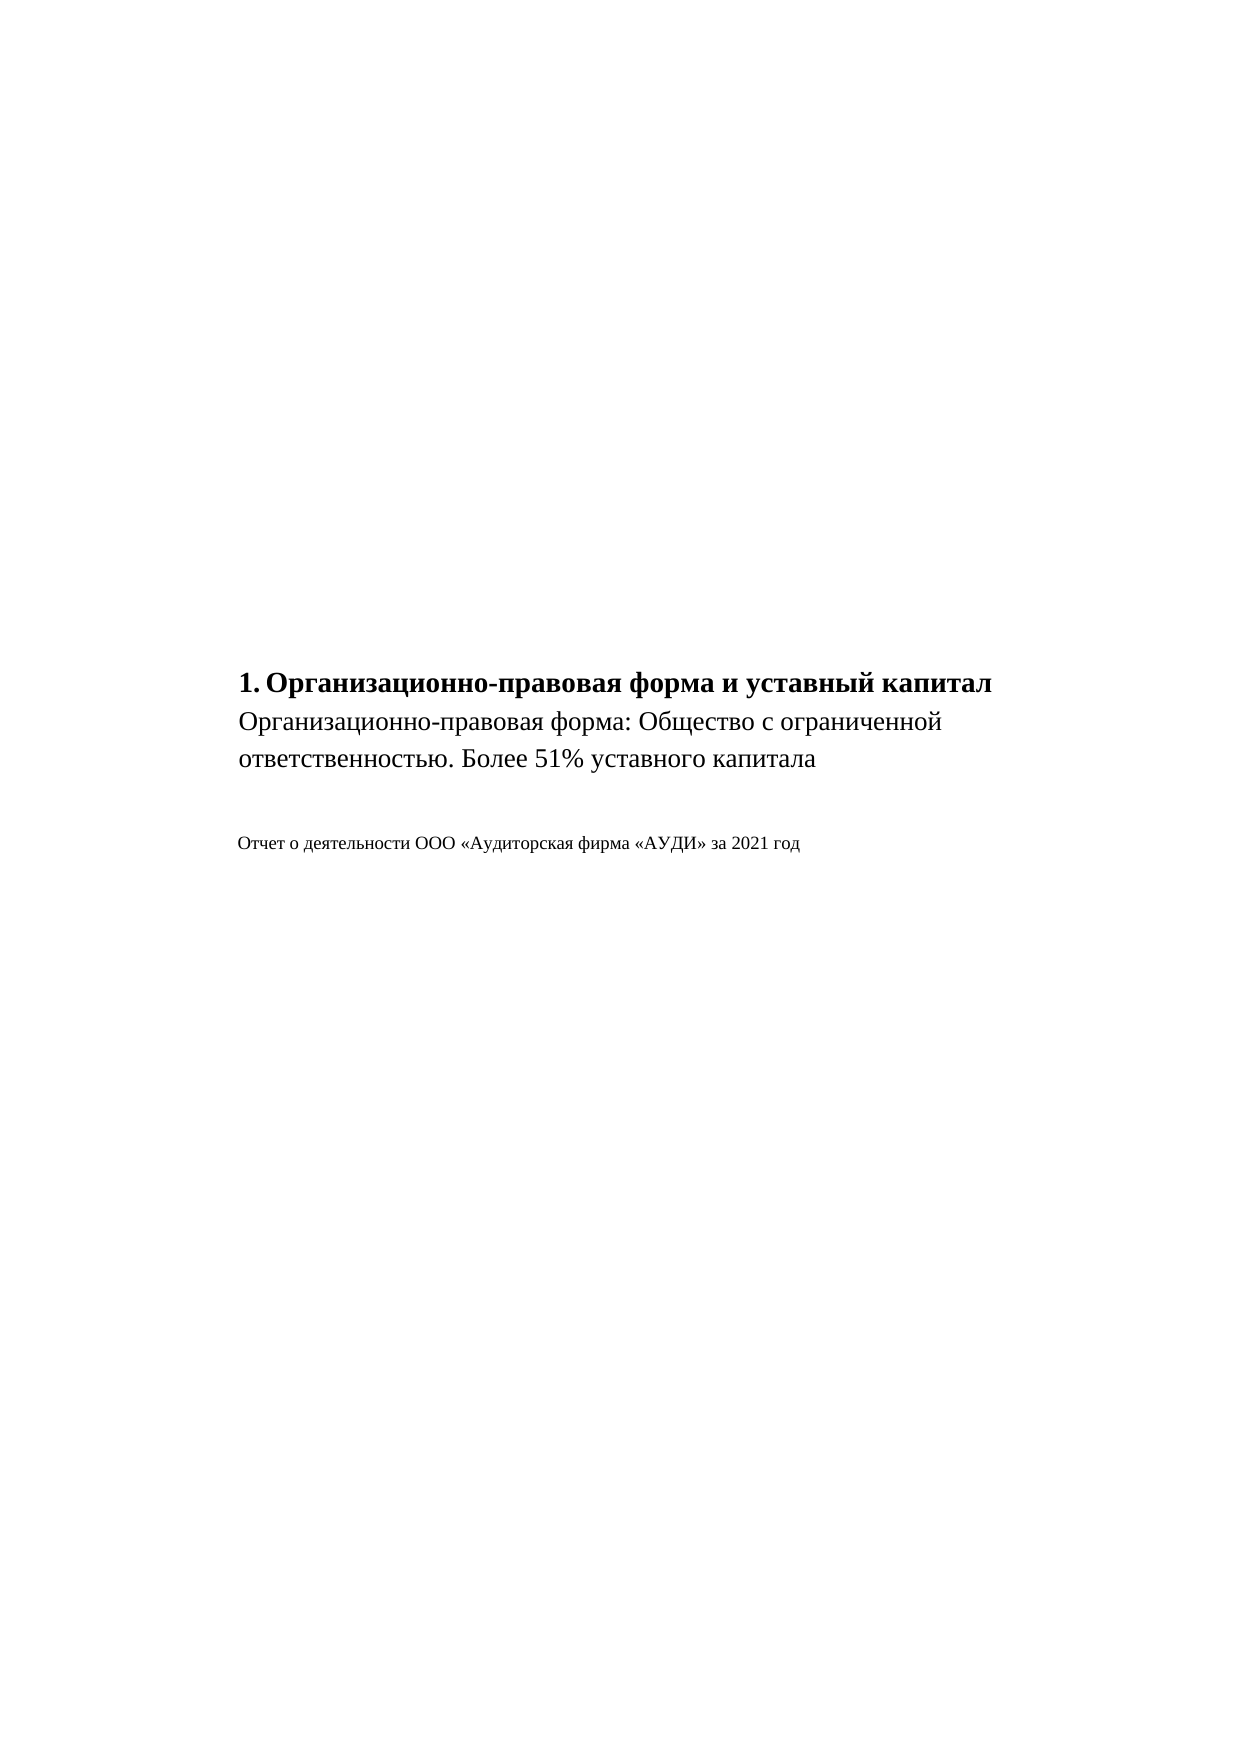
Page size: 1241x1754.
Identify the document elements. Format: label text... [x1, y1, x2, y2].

text Организационно-правовая форма: Общество с ограниченной ответственностью. Более 51% уставного капитала принадлежит аудиторам - физическим лицам. [238, 700, 976, 775]
list Организационно-правовая форма и уставный капитал [238, 662, 1048, 700]
